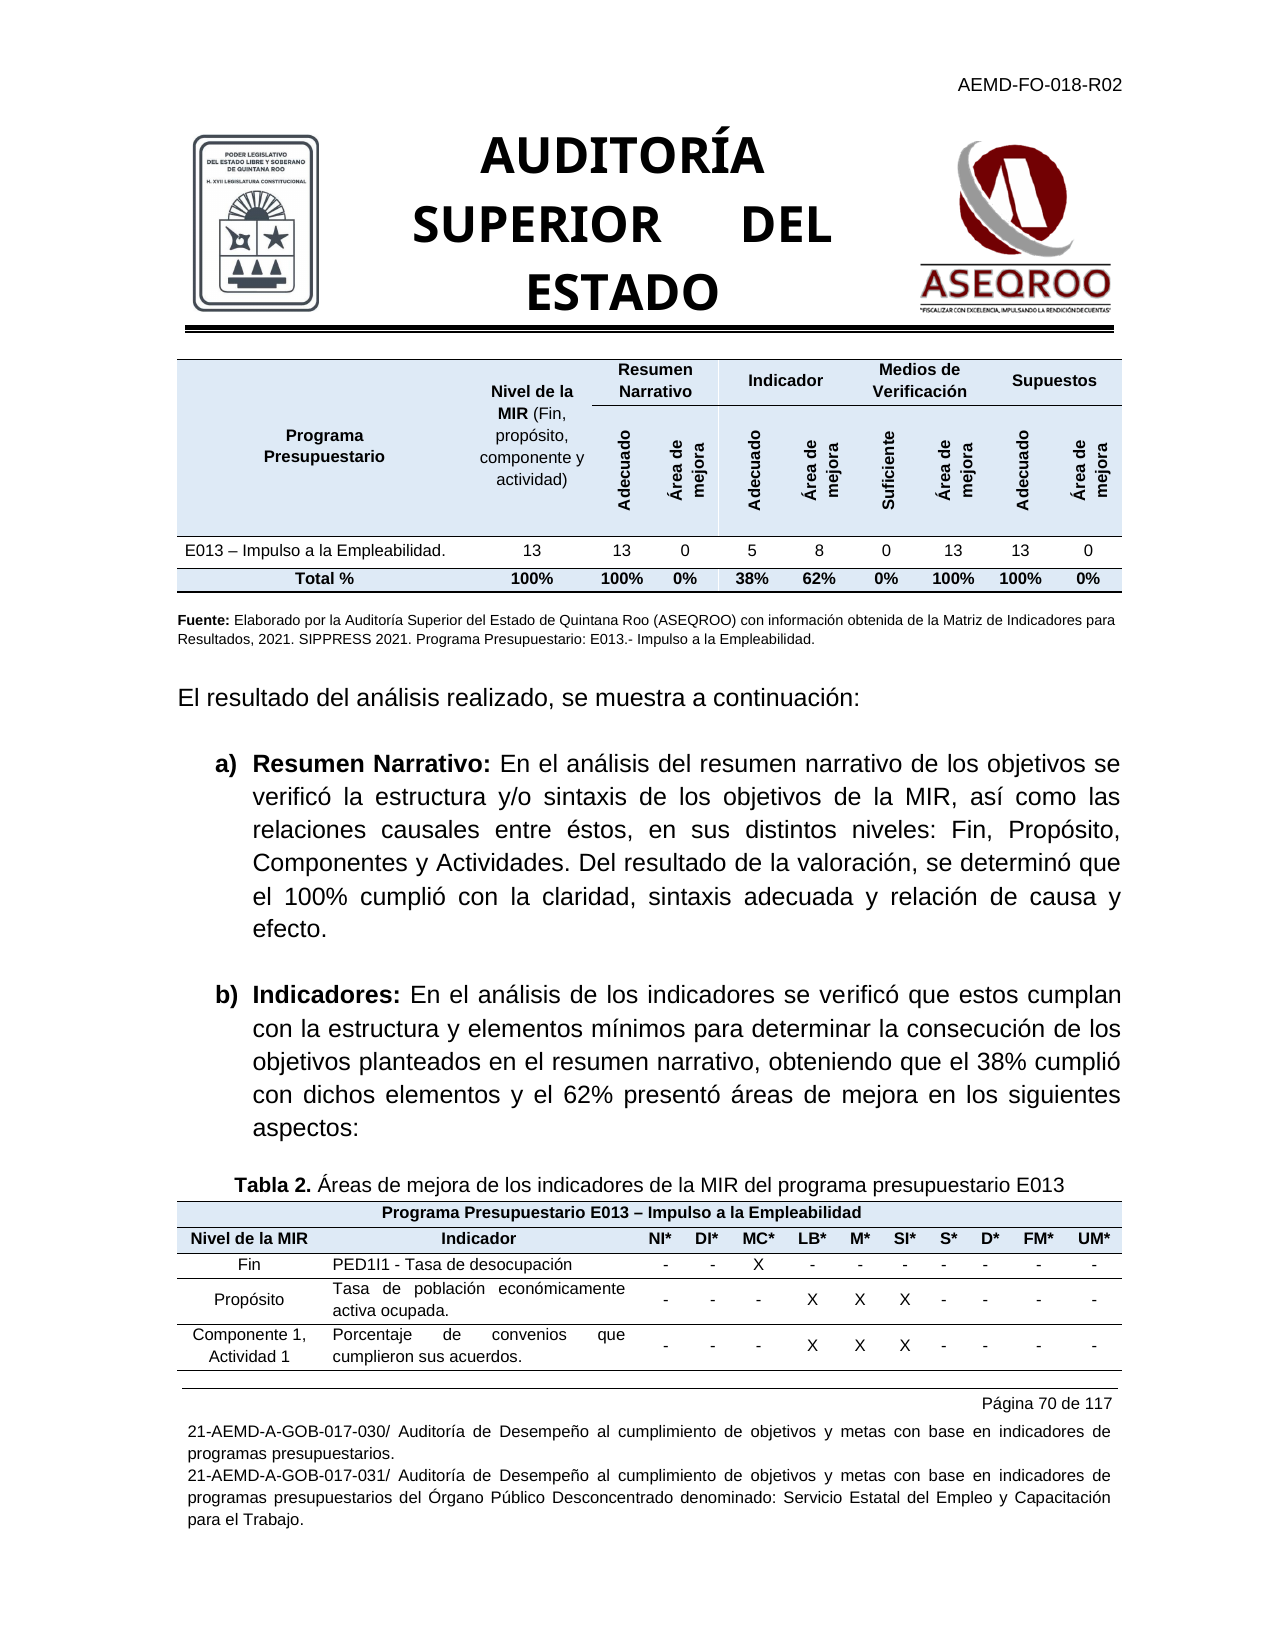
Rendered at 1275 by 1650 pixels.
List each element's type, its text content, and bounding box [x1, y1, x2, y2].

table_cell NI* [636, 1228, 683, 1253]
table_cell Porcentaje de convenios que cumplieron sus acuerdos. [321, 1325, 636, 1369]
table_cell - [959, 1254, 1011, 1277]
table_cell 8 [786, 537, 853, 567]
table_header Programa Presupuestario E013 – Impulso a la Empleabilidad [177, 1202, 1066, 1227]
picture [192, 134, 319, 312]
table_cell X [730, 1254, 787, 1277]
table_cell 0 [853, 537, 920, 567]
table_cell 0% [651, 569, 718, 591]
table_cell 5 [719, 537, 786, 567]
table_cell - [959, 1325, 1011, 1369]
table_cell - [959, 1279, 1011, 1323]
table_cell Nivel de la MIR [177, 1228, 321, 1253]
text Tabla 2. Áreas de mejora de los indicadores de la MIR del programa presupuestario E013 [177, 1173, 1122, 1197]
table_header [1066, 1202, 1122, 1227]
table_cell - [928, 1279, 959, 1323]
table_cell - [695, 1279, 730, 1323]
table_cell 100% [592, 569, 651, 591]
table_cell Resumen Narrativo [592, 360, 718, 405]
table_cell 13 [987, 537, 1054, 567]
table_cell Indicador [719, 360, 853, 405]
table_cell Área de mejora [651, 406, 718, 536]
table_cell - [730, 1279, 787, 1323]
table_cell Nivel de la MIR (Fin, propósito, componente y actividad) [472, 360, 592, 536]
table_cell Componente 1, Actividad 1 [177, 1325, 321, 1369]
table_cell - [1011, 1325, 1066, 1369]
table_cell - [730, 1325, 787, 1369]
table_cell 13 [920, 537, 987, 567]
table_cell X [882, 1279, 928, 1323]
table_cell Tasa de población económicamente activa ocupada. [321, 1279, 636, 1323]
table_cell 13 [592, 537, 651, 567]
table_cell X [787, 1325, 838, 1369]
table_cell - [787, 1254, 838, 1277]
table_cell Supuestos [987, 360, 1122, 405]
table_cell - [838, 1254, 882, 1277]
table_cell X [882, 1325, 928, 1369]
table_cell - [636, 1254, 695, 1277]
table_cell Fin [177, 1254, 321, 1277]
table_cell DI* [683, 1228, 730, 1253]
text Fuente: Elaborado por la Auditoría Superior del Estado de Quintana Roo (ASEQROO) con información obtenida de la Matriz de Indicadores para Resultados, 2021. SIPPRESS 2021. Programa Presupuestario: E013.- Impulso a la Empleabilidad. [177, 612, 1117, 648]
table_cell Indicador [321, 1228, 636, 1253]
table_cell 0% [853, 569, 920, 591]
table_cell Propósito [177, 1279, 321, 1323]
table_cell Total % [177, 569, 472, 591]
table_cell Programa Presupuestario [177, 360, 472, 536]
table_cell - [1066, 1325, 1122, 1369]
table_cell UM* [1066, 1228, 1122, 1253]
table_cell X [787, 1279, 838, 1323]
table_cell - [1066, 1279, 1122, 1323]
table_cell 13 [472, 537, 592, 567]
table_cell - [636, 1279, 695, 1323]
table_cell - [695, 1254, 730, 1277]
picture [920, 141, 1111, 313]
table_cell X [838, 1325, 882, 1369]
table_cell 100% [472, 569, 592, 591]
table_cell E013 – Impulso a la Empleabilidad. [177, 537, 472, 567]
table_cell 38% [719, 569, 786, 591]
table_cell - [636, 1325, 695, 1369]
table_cell - [928, 1325, 959, 1369]
table_cell Adecuado [987, 406, 1054, 536]
table_cell - [1011, 1279, 1066, 1323]
table_cell S* [928, 1228, 969, 1253]
table_cell X [838, 1279, 882, 1323]
table_cell D* [969, 1228, 1011, 1253]
table_cell SI* [882, 1228, 928, 1253]
table_cell Área de mejora [920, 406, 987, 536]
table_cell FM* [1011, 1228, 1066, 1253]
table_cell 0 [1054, 537, 1122, 567]
table_cell 100% [920, 569, 987, 591]
table_cell - [695, 1325, 730, 1369]
table_cell MC* [730, 1228, 787, 1253]
table_cell M* [838, 1228, 882, 1253]
table_cell Medios de Verificación [853, 360, 987, 405]
table_cell Adecuado [592, 406, 651, 536]
table_cell LB* [787, 1228, 838, 1253]
table_cell 0% [1054, 569, 1122, 591]
table_cell Área de mejora [786, 406, 853, 536]
table_cell - [882, 1254, 928, 1277]
list Indicadores: En el análisis de los indicadores se verificó que estos cumplan con la estructura y elementos mínimos para determinar la consecución de los objetivos planteados en el resumen narrativo, obteniendo que el 38% cumplió con dichos elementos y el 62% presentó áreas de mejora en los siguientes aspectos: [215, 981, 1122, 1141]
table_cell Adecuado [719, 406, 786, 536]
table_cell 100% [987, 569, 1054, 591]
table_cell 62% [786, 569, 853, 591]
table_cell Suficiente [853, 406, 920, 536]
table_cell Área de mejora [1054, 406, 1122, 536]
list Resumen Narrativo: En el análisis del resumen narrativo de los objetivos se verificó la estructura y/o sintaxis de los objetivos de la MIR, así como las relaciones causales entre éstos, en sus distintos niveles: Fin, Propósito, Componentes y Actividades. Del resultado de la valoración, se determinó que el 100% cumplió con la claridad, sintaxis adecuada y relación de causa y efecto. [215, 749, 1122, 943]
text El resultado del análisis realizado, se muestra a continuación: [177, 683, 1122, 712]
table_cell 0 [651, 537, 718, 567]
table_cell - [1066, 1254, 1122, 1277]
table_cell - [1011, 1254, 1066, 1277]
table_cell PED1I1 - Tasa de desocupación [321, 1254, 636, 1277]
table_cell - [928, 1254, 959, 1277]
